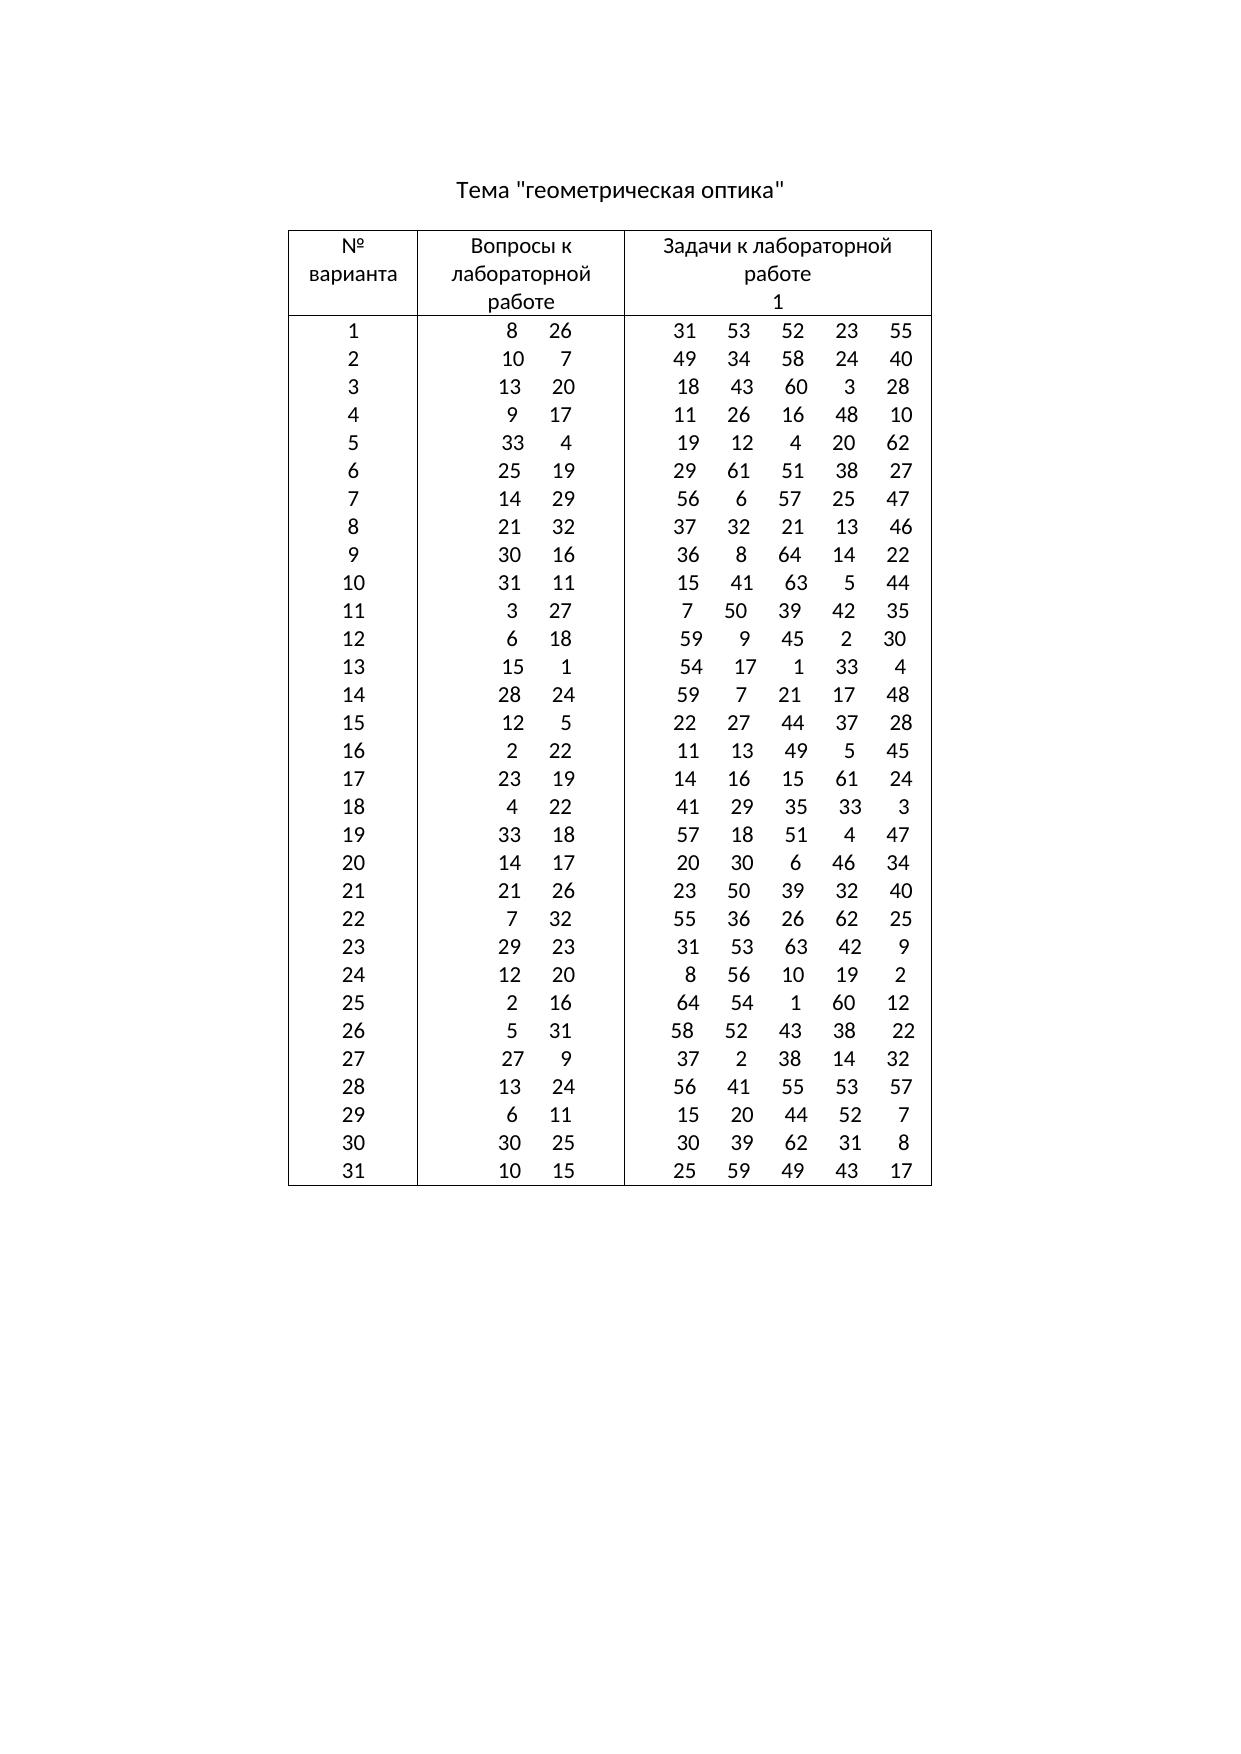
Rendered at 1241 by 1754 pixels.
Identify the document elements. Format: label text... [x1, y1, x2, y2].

table_header Вопросы к лабораторной работе [418, 231, 624, 315]
table_header Задачи к лабораторной работе 1 [625, 231, 931, 315]
table_cell 31 53 52 23 55 49 34 58 24 40 18 43 60 3 28 11 26 16 48 10 19 12 4 20 62 29 61 51 38 27 56 6 57 25 47 37 32 21 13 46 36 8 64 14 22 15 41 63 5 44 7 50 39 42 35 59 9 45 2 30 54 17 1 33 4 59 7 21 17 48 22 27 44 37 28 11 13 49 5 45 14 16 15 61 24 41 29 35 33 3 57 18 51 4 47 20 30 6 46 34 23 50 39 32 40 55 36 26 62 25 31 53 63 42 9 8 56 10 19 2 64 54 1 60 12 58 52 43 38 22 37 2 38 14 32 56 41 55 53 57 15 20 44 52 7 30 39 62 31 8 25 59 49 43 17 [625, 316, 931, 1184]
text Тема "геометрическая оптика" [89, 174, 1152, 204]
table_cell 1 2 3 4 5 6 7 8 9 10 11 12 13 14 15 16 17 18 19 20 21 22 23 24 25 26 27 28 29 30 31 [289, 316, 417, 1184]
table_header № варианта [289, 231, 417, 315]
table_cell 8 26 10 7 13 20 9 17 33 4 25 19 14 29 21 32 30 16 31 11 3 27 6 18 15 1 28 24 12 5 2 22 23 19 4 22 33 18 14 17 21 26 7 32 29 23 12 20 2 16 5 31 27 9 13 24 6 11 30 25 10 15 [418, 316, 624, 1184]
